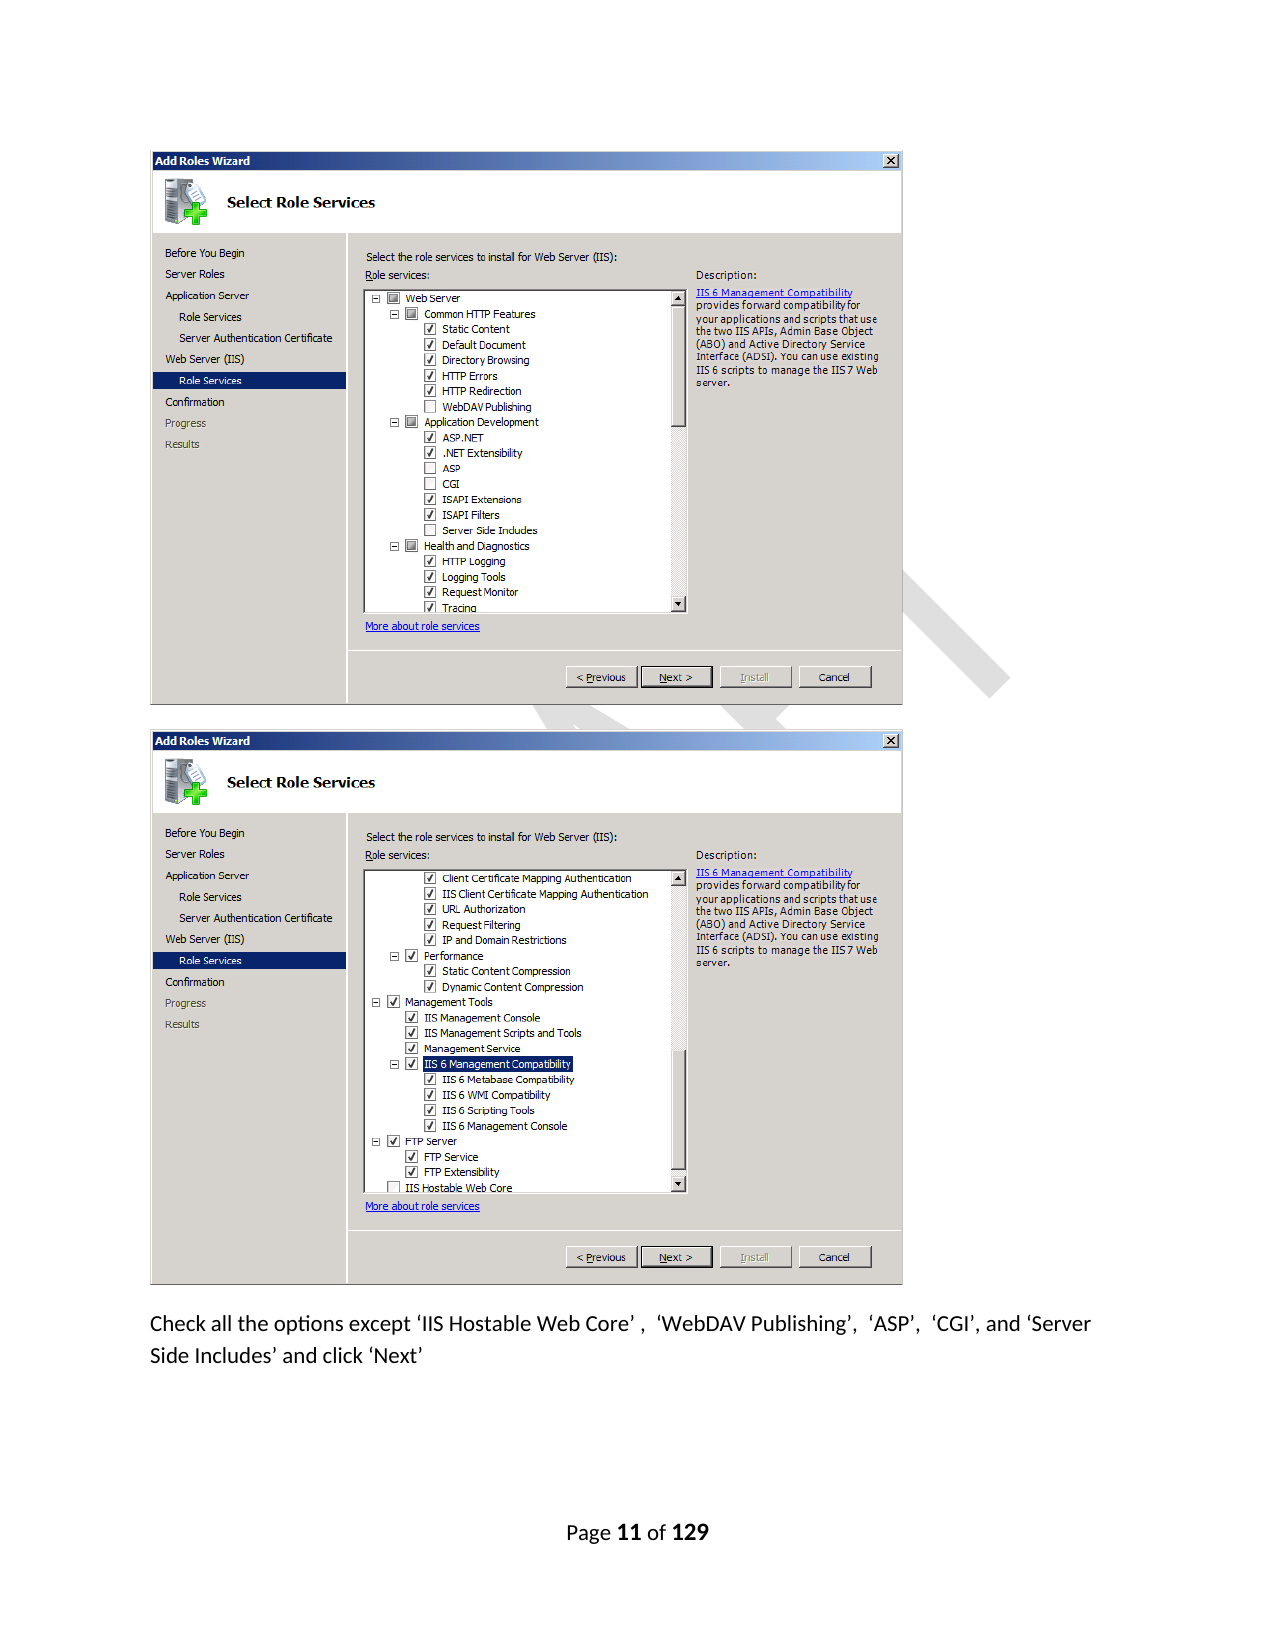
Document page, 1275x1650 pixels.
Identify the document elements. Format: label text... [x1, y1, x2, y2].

picture [150, 729, 903, 1285]
text Check all the options except ‘IIS Hostable Web Core’ , ‘WebDAV Publishing’, ‘ASP’, ‘CGI’, and ‘Server Side Includes’ and click ‘Next’ [150, 1309, 1125, 1369]
picture [150, 150, 903, 705]
